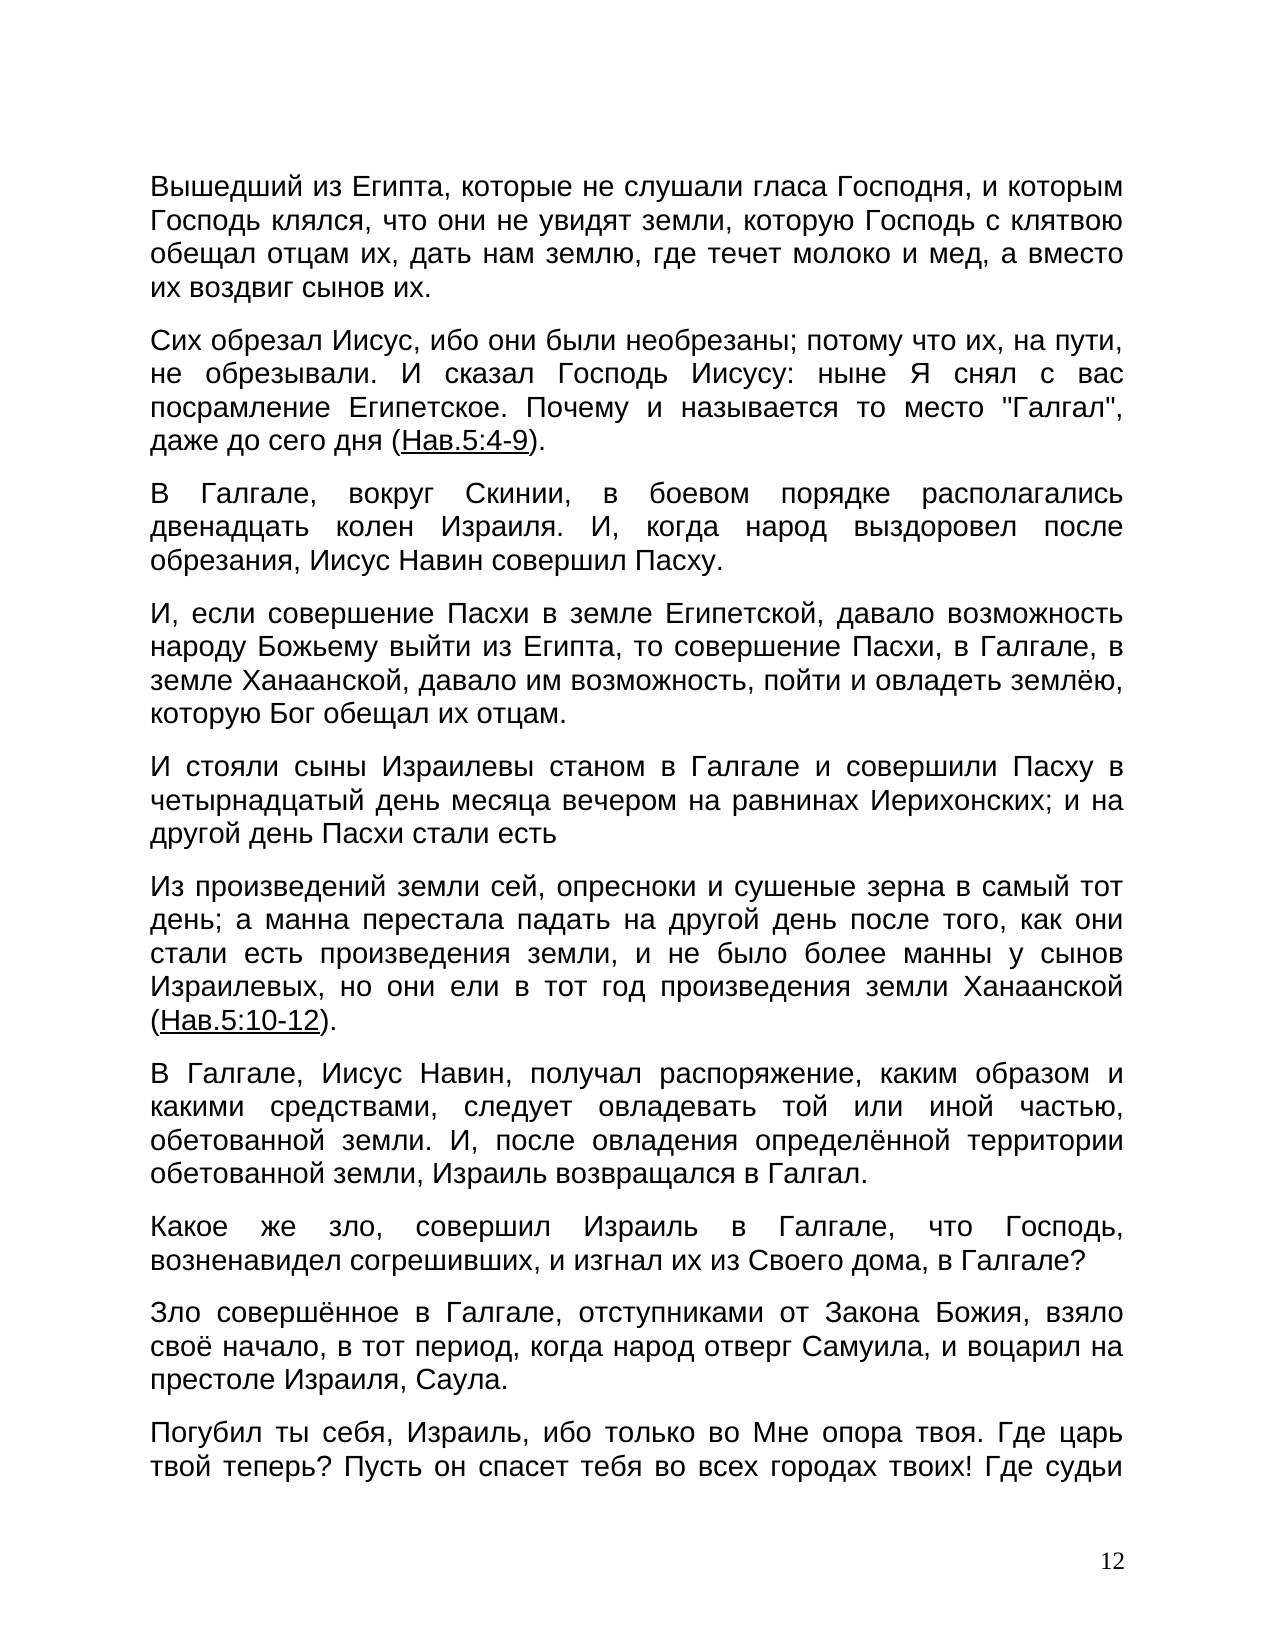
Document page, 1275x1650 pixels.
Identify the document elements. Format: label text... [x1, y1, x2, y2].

text В Галгале, Иисус Навин, получал распоряжение, каким образом и какими средствами, следует овладевать той или иной частью, обетованной земли. И, после овладения определённой территории обетованной земли, Израиль возвращался в Галгал. [150, 1056, 1125, 1190]
text Сих обрезал Иисус, ибо они были необрезаны; потому что их, на пути, не обрезывали. И сказал Господь Иисусу: ныне Я снял с вас посрамление Египетское. Почему и называется то место "Галгал", даже до сего дня (Нав.5:4-9). [150, 322, 1125, 457]
text И, если совершение Пасхи в земле Египетской, давало возможность народу Божьему выйти из Египта, то совершение Пасхи, в Галгале, в земле Ханаанской, давало им возможность, пойти и овладеть землёю, которую Бог обещал их отцам. [150, 596, 1125, 730]
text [150, 1415, 1125, 1482]
text Из произведений земли сей, опресноки и сушеные зерна в самый тот день; а манна перестала падать на другой день после того, как они стали есть произведения земли, и не было более манны у сынов Израилевых, но они ели в тот год произведения земли Ханаанской (Нав.5:10-12). [150, 869, 1125, 1036]
text В Галгале, вокруг Скинии, в боевом порядке располагались двенадцать колен Израиля. И, когда народ выздоровел после обрезания, Иисус Навин совершил Пасху. [150, 476, 1125, 576]
text Вышедший из Египта, которые не слушали гласа Господня, и которым Господь клялся, что они не увидят земли, которую Господь с клятвою обещал отцам их, дать нам землю, где течет молоко и мед, а вместо их воздвиг сынов их. [150, 169, 1125, 303]
text Какое же зло, совершил Израиль в Галгале, что Господь, возненавидел согрешивших, и изгнал их из Своего дома, в Галгале? [150, 1209, 1125, 1276]
text Зло совершённое в Галгале, отступниками от Закона Божия, взяло своё начало, в тот период, когда народ отверг Самуила, и воцарил на престоле Израиля, Саула. [150, 1295, 1125, 1396]
text И стояли сыны Израилевы станом в Галгале и совершили Пасху в четырнадцатый день месяца вечером на равнинах Иерихонских; и на другой день Пасхи стали есть [150, 749, 1125, 849]
